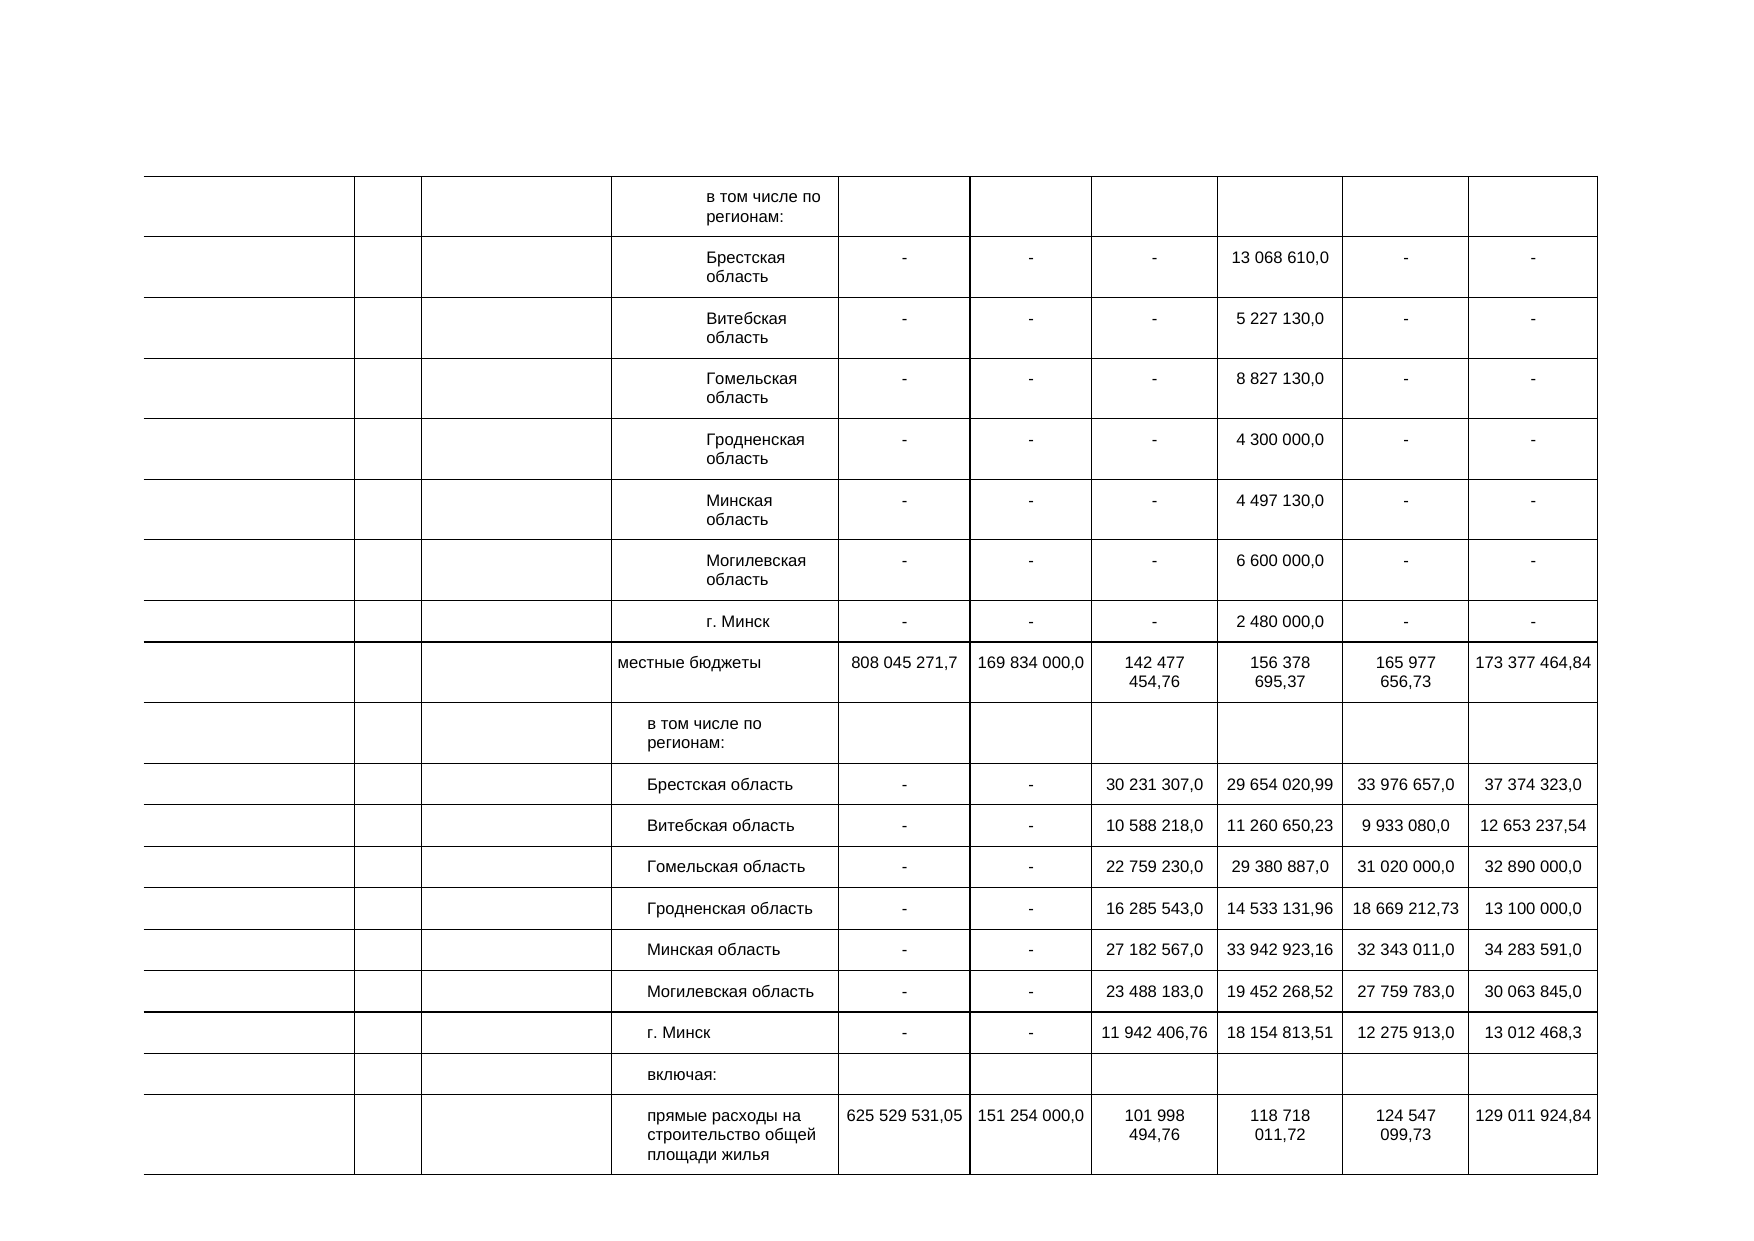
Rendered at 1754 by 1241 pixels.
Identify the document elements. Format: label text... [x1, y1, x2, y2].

table_cell Минская область [612, 930, 838, 970]
table_cell в том числе по регионам: [612, 703, 838, 763]
table_cell - [971, 764, 1091, 804]
table_cell [144, 1013, 354, 1053]
table_cell - [839, 930, 969, 970]
table_cell 101 998 494,76 [1092, 1095, 1217, 1174]
table_cell 30 063 845,0 [1469, 971, 1597, 1011]
table_cell [355, 1054, 421, 1094]
table_cell - [839, 540, 969, 600]
table_cell [839, 1054, 969, 1094]
table_cell [1469, 177, 1597, 236]
table_cell 151 254 000,0 [971, 1095, 1091, 1174]
table_cell 33 942 923,16 [1218, 930, 1342, 970]
table_cell 4 497 130,0 [1218, 480, 1342, 539]
table_cell [422, 601, 611, 641]
table_cell - [1092, 480, 1217, 539]
table_cell [422, 888, 611, 928]
table_cell Витебская область [612, 805, 838, 846]
table_cell - [971, 540, 1091, 600]
table_cell [144, 930, 354, 970]
table_cell - [1469, 601, 1597, 641]
table_cell [422, 1013, 611, 1053]
table_cell - [971, 847, 1091, 887]
table_cell - [971, 888, 1091, 928]
table_cell 8 827 130,0 [1218, 359, 1342, 418]
table_cell 4 300 000,0 [1218, 419, 1342, 479]
table_cell 142 477 454,76 [1092, 643, 1217, 702]
table_cell [144, 703, 354, 763]
table_cell - [971, 805, 1091, 846]
table_cell - [971, 237, 1091, 297]
table_cell [422, 1054, 611, 1094]
table_cell - [1469, 237, 1597, 297]
table_cell [1092, 703, 1217, 763]
table_cell 808 045 271,7 [839, 643, 969, 702]
table_cell Могилевская область [612, 971, 838, 1011]
table_cell Брестская область [612, 237, 838, 297]
table_cell 27 759 783,0 [1343, 971, 1468, 1011]
table_cell [144, 805, 354, 846]
table_cell [355, 480, 421, 539]
table_cell 6 600 000,0 [1218, 540, 1342, 600]
table_cell [422, 847, 611, 887]
table_cell [144, 419, 354, 479]
table_cell Гродненская область [612, 419, 838, 479]
table_cell местные бюджеты [612, 643, 838, 702]
table_cell [839, 177, 969, 236]
table_cell 13 012 468,3 [1469, 1013, 1597, 1053]
table_cell [422, 643, 611, 702]
table_cell [1218, 703, 1342, 763]
table_cell [144, 540, 354, 600]
table_cell 18 669 212,73 [1343, 888, 1468, 928]
table_cell [355, 1013, 421, 1053]
table_cell 18 154 813,51 [1218, 1013, 1342, 1053]
table_cell - [1092, 298, 1217, 357]
table_cell [422, 703, 611, 763]
table_cell [422, 971, 611, 1011]
table_cell - [839, 359, 969, 418]
table_cell [422, 177, 611, 236]
table_cell 173 377 464,84 [1469, 643, 1597, 702]
table_cell [355, 1095, 421, 1174]
table_cell [355, 805, 421, 846]
table_cell [144, 1095, 354, 1174]
table_cell 156 378 695,37 [1218, 643, 1342, 702]
table_cell 13 100 000,0 [1469, 888, 1597, 928]
table_cell 32 890 000,0 [1469, 847, 1597, 887]
table_cell - [839, 237, 969, 297]
table_cell [422, 419, 611, 479]
table_cell 34 283 591,0 [1469, 930, 1597, 970]
table_cell [422, 540, 611, 600]
table_cell 13 068 610,0 [1218, 237, 1342, 297]
table_cell [1092, 177, 1217, 236]
table_cell - [971, 971, 1091, 1011]
table_cell 11 260 650,23 [1218, 805, 1342, 846]
table_cell - [971, 930, 1091, 970]
table_cell - [839, 888, 969, 928]
table_cell [355, 888, 421, 928]
table_cell - [1469, 419, 1597, 479]
table_cell [144, 480, 354, 539]
table_cell 9 933 080,0 [1343, 805, 1468, 846]
table_cell [355, 930, 421, 970]
table_cell 32 343 011,0 [1343, 930, 1468, 970]
table_cell [144, 643, 354, 702]
table_cell - [1469, 359, 1597, 418]
table_cell [1469, 1054, 1597, 1094]
table_cell - [971, 359, 1091, 418]
table_cell [144, 359, 354, 418]
table_cell 129 011 924,84 [1469, 1095, 1597, 1174]
table_cell [422, 359, 611, 418]
table_cell [422, 480, 611, 539]
table_cell 19 452 268,52 [1218, 971, 1342, 1011]
table_cell [355, 177, 421, 236]
table_cell [1343, 177, 1468, 236]
table_cell - [971, 1013, 1091, 1053]
table_cell [971, 1054, 1091, 1094]
table_cell [1092, 1054, 1217, 1094]
table_cell 37 374 323,0 [1469, 764, 1597, 804]
table_cell - [971, 480, 1091, 539]
table_cell [144, 1054, 354, 1094]
table_cell - [971, 298, 1091, 357]
table_cell 29 380 887,0 [1218, 847, 1342, 887]
table_cell [355, 540, 421, 600]
table_cell - [1469, 480, 1597, 539]
table_cell 31 020 000,0 [1343, 847, 1468, 887]
table_cell г. Минск [612, 1013, 838, 1053]
table_cell [422, 298, 611, 357]
table_cell [971, 703, 1091, 763]
table_cell 165 977 656,73 [1343, 643, 1468, 702]
table_cell [1343, 1054, 1468, 1094]
table_cell 11 942 406,76 [1092, 1013, 1217, 1053]
table_cell [355, 298, 421, 357]
table_cell 12 653 237,54 [1469, 805, 1597, 846]
table_cell - [1092, 359, 1217, 418]
table_cell 625 529 531,05 [839, 1095, 969, 1174]
table_cell [355, 971, 421, 1011]
table_cell 10 588 218,0 [1092, 805, 1217, 846]
table_cell - [839, 805, 969, 846]
table_cell 118 718 011,72 [1218, 1095, 1342, 1174]
table_cell [355, 703, 421, 763]
table_cell [144, 237, 354, 297]
table_cell [355, 764, 421, 804]
table_cell [971, 177, 1091, 236]
table_cell - [1343, 540, 1468, 600]
table_cell - [1092, 601, 1217, 641]
table_cell [355, 419, 421, 479]
table_cell [355, 847, 421, 887]
table_cell 2 480 000,0 [1218, 601, 1342, 641]
table_cell [1343, 703, 1468, 763]
table_cell - [1343, 237, 1468, 297]
table_cell - [1092, 419, 1217, 479]
table_cell - [971, 419, 1091, 479]
table_cell [144, 298, 354, 357]
table_cell 33 976 657,0 [1343, 764, 1468, 804]
table_cell - [1343, 419, 1468, 479]
table_cell [144, 971, 354, 1011]
table_cell - [839, 298, 969, 357]
table_cell прямые расходы на строительство общей площади жилья [612, 1095, 838, 1174]
table_cell 22 759 230,0 [1092, 847, 1217, 887]
table_cell - [839, 847, 969, 887]
table_cell Минская область [612, 480, 838, 539]
table_cell 12 275 913,0 [1343, 1013, 1468, 1053]
table_cell [422, 237, 611, 297]
table_cell 30 231 307,0 [1092, 764, 1217, 804]
table_cell [355, 237, 421, 297]
table_cell 14 533 131,96 [1218, 888, 1342, 928]
table_cell [144, 847, 354, 887]
table_cell [422, 764, 611, 804]
table_cell [144, 888, 354, 928]
table_cell Брестская область [612, 764, 838, 804]
table_cell - [1343, 480, 1468, 539]
table_cell - [1343, 601, 1468, 641]
table_cell - [1092, 237, 1217, 297]
table_cell [1218, 1054, 1342, 1094]
table_cell [422, 930, 611, 970]
table_cell [355, 601, 421, 641]
table_cell Гомельская область [612, 847, 838, 887]
table_cell - [1343, 298, 1468, 357]
table_cell [422, 1095, 611, 1174]
table_cell - [1343, 359, 1468, 418]
table_cell Могилевская область [612, 540, 838, 600]
table_cell Витебская область [612, 298, 838, 357]
table_cell - [839, 1013, 969, 1053]
table_cell - [839, 971, 969, 1011]
table_cell 27 182 567,0 [1092, 930, 1217, 970]
table_cell 5 227 130,0 [1218, 298, 1342, 357]
table_cell Гомельская область [612, 359, 838, 418]
table_cell - [1469, 540, 1597, 600]
table_cell - [839, 764, 969, 804]
table_cell [839, 703, 969, 763]
table_cell [355, 643, 421, 702]
table_cell 29 654 020,99 [1218, 764, 1342, 804]
table_cell - [839, 601, 969, 641]
table_cell 23 488 183,0 [1092, 971, 1217, 1011]
table_cell в том числе по регионам: [612, 177, 838, 236]
table_cell [1469, 703, 1597, 763]
table_cell включая: [612, 1054, 838, 1094]
table_cell - [839, 419, 969, 479]
table_cell - [971, 601, 1091, 641]
table_cell - [1092, 540, 1217, 600]
table_cell 169 834 000,0 [971, 643, 1091, 702]
table_cell Гродненская область [612, 888, 838, 928]
table_cell 16 285 543,0 [1092, 888, 1217, 928]
table_cell [355, 359, 421, 418]
table_cell [144, 177, 354, 236]
table_cell [1218, 177, 1342, 236]
table_cell г. Минск [612, 601, 838, 641]
table_cell 124 547 099,73 [1343, 1095, 1468, 1174]
table_cell [422, 805, 611, 846]
table_cell - [839, 480, 969, 539]
table_cell - [1469, 298, 1597, 357]
table_cell [144, 764, 354, 804]
table_cell [144, 601, 354, 641]
